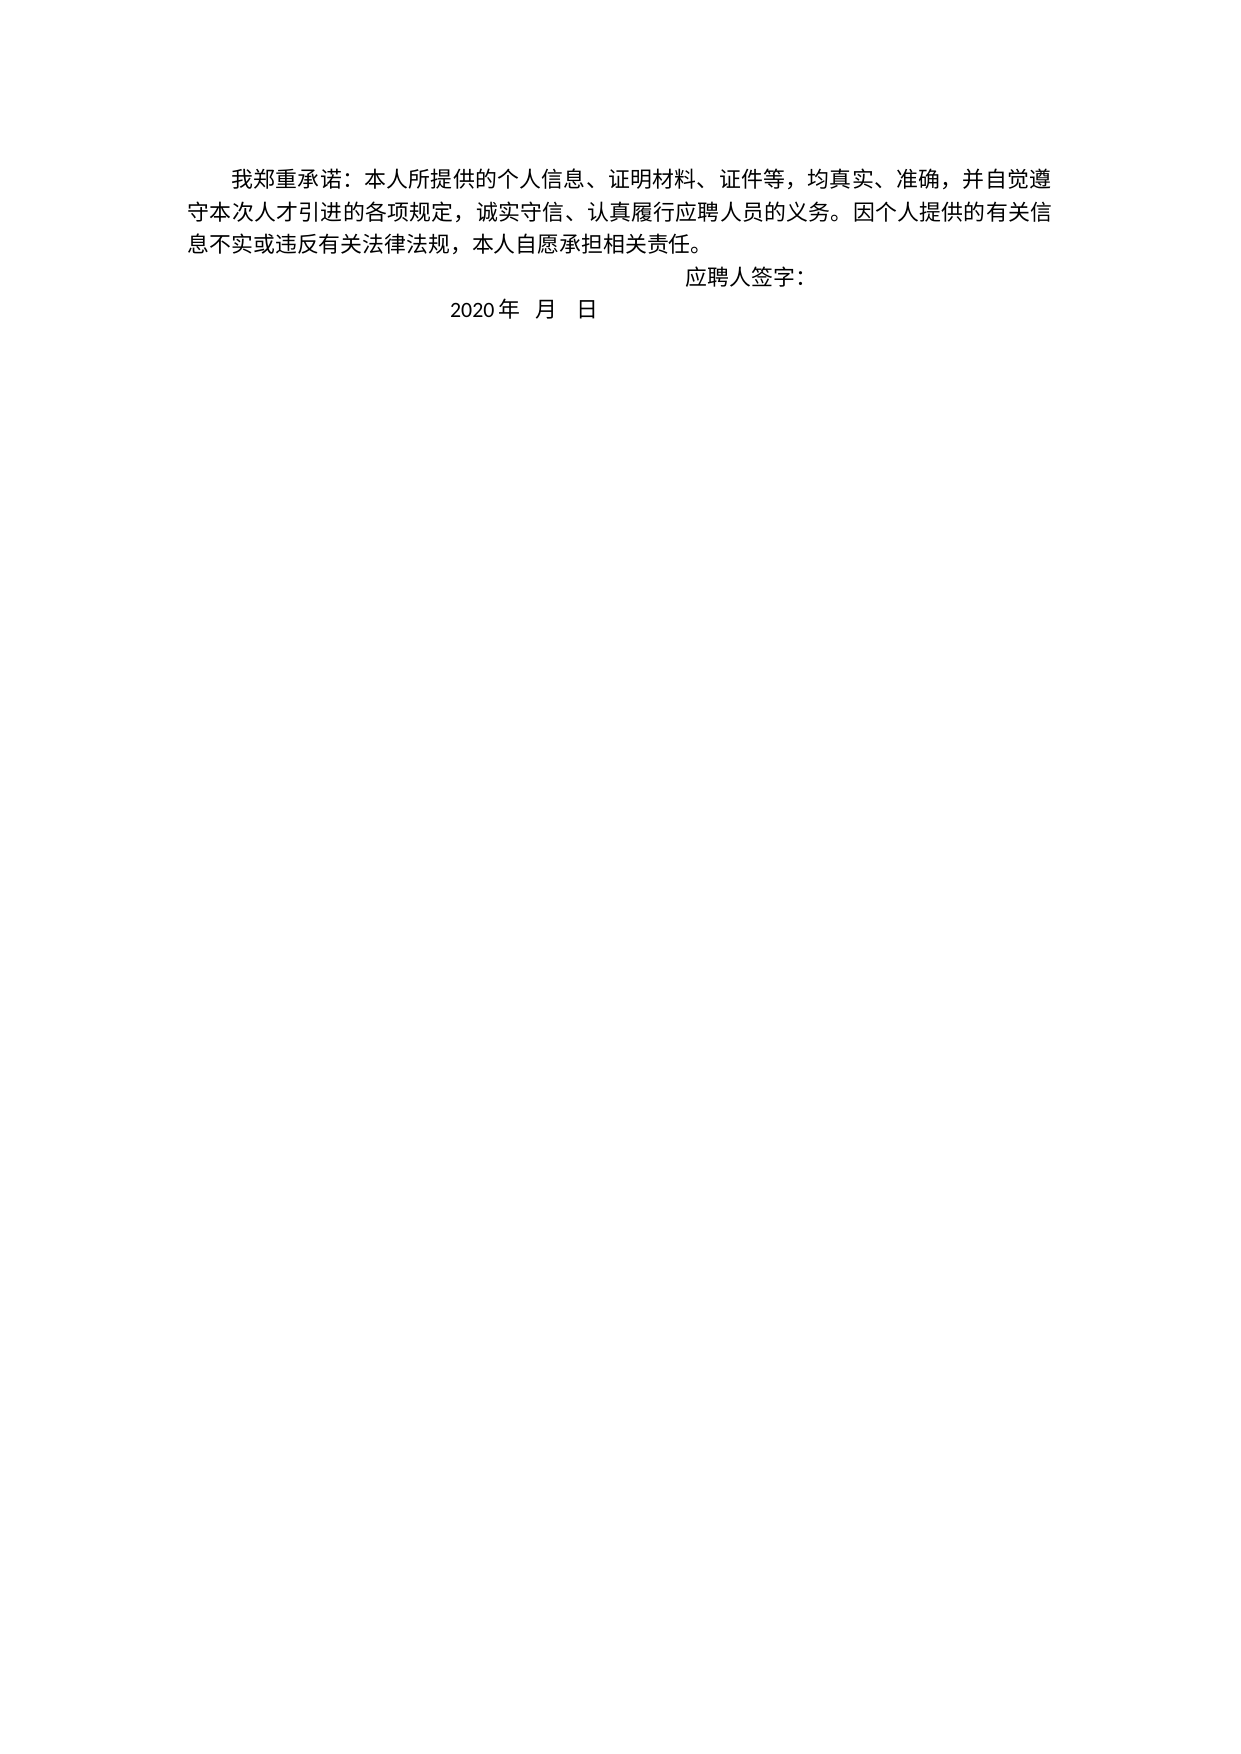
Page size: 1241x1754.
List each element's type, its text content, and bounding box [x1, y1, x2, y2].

text 应聘人签字： [187, 259, 1053, 292]
text 2020年 月 日 [187, 292, 1053, 324]
text 我郑重承诺：本人所提供的个人信息、证明材料、证件等，均真实、准确，并自觉遵守本次人才引进的各项规定，诚实守信、认真履行应聘人员的义务。因个人提供的有关信息不实或违反有关法律法规，本人自愿承担相关责任。 [187, 162, 1053, 259]
